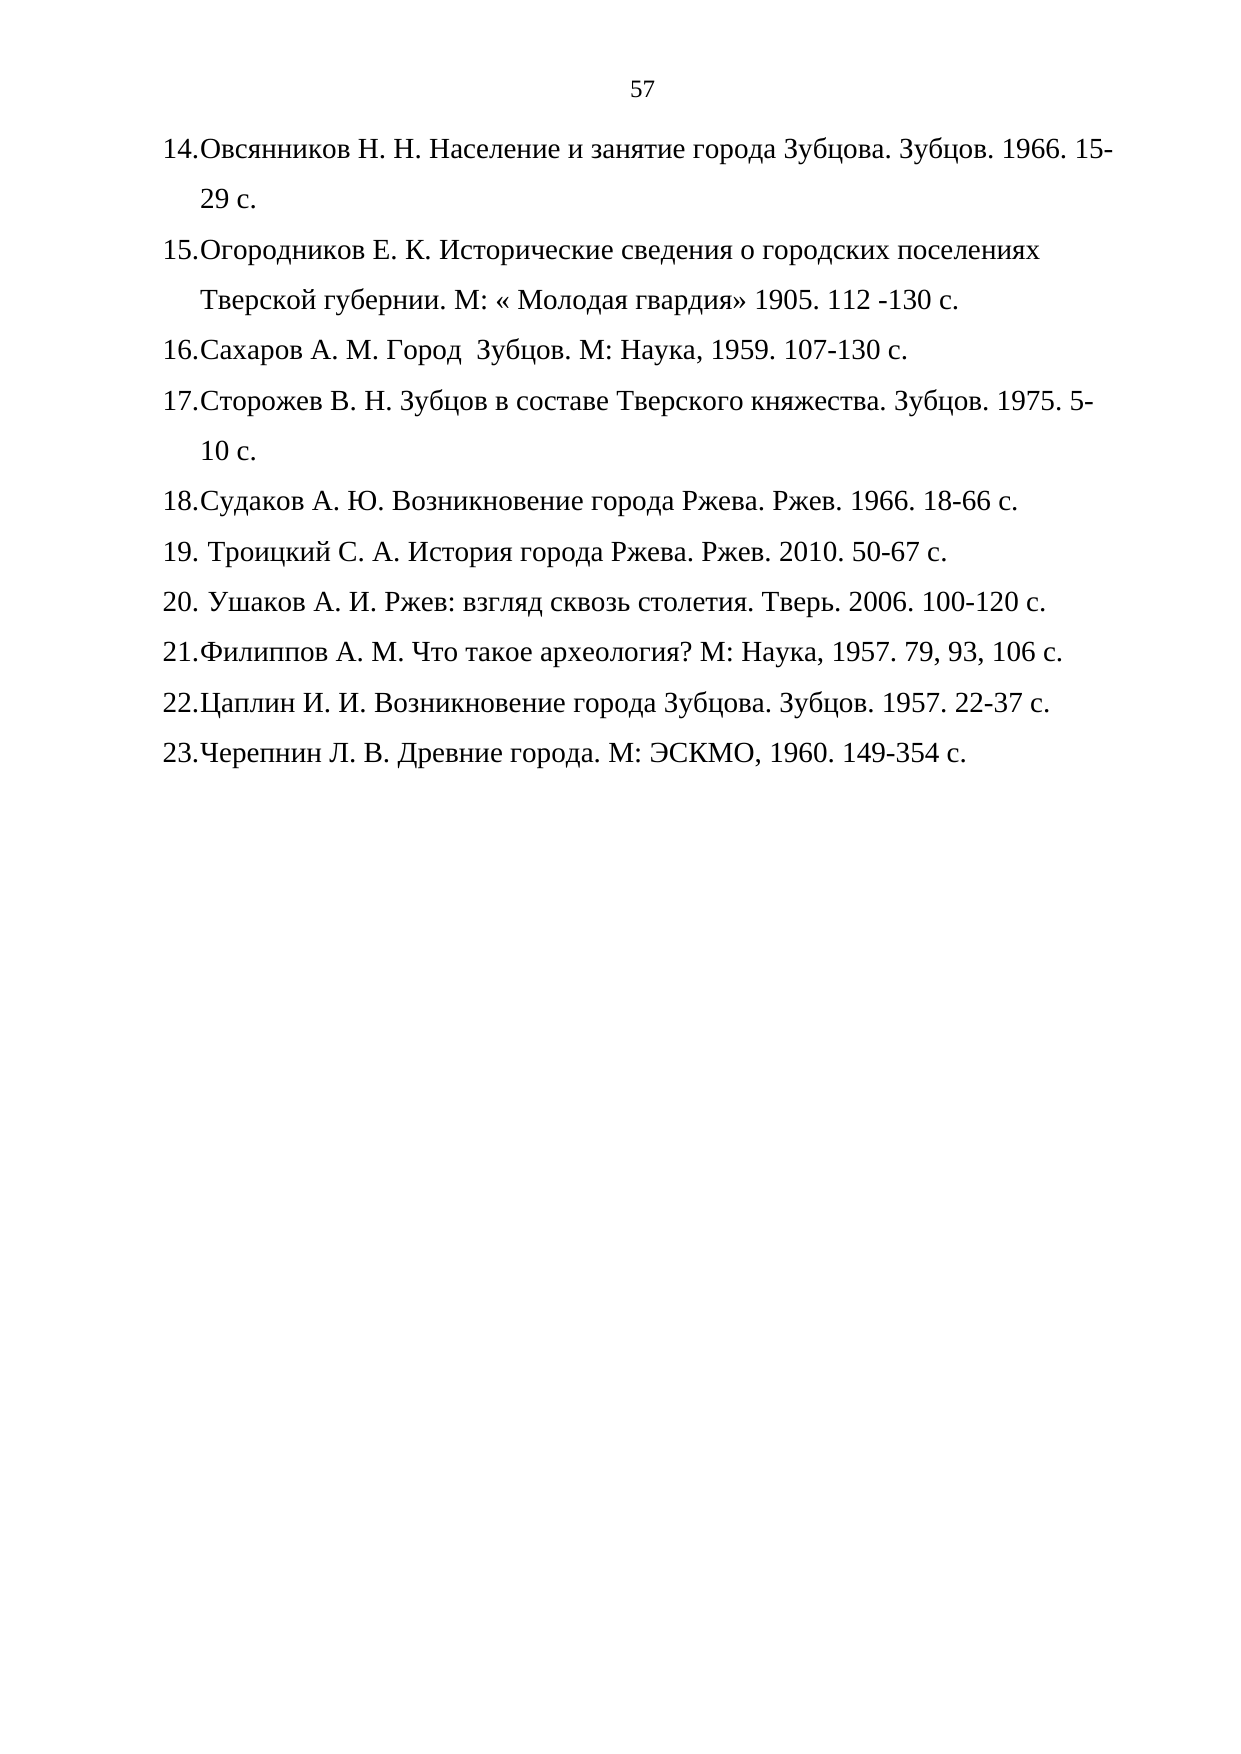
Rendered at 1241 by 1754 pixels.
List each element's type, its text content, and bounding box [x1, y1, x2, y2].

list Филиппов А. М. Что такое археология? М: Наука, 1957. 79, 93, 106 с. [162, 634, 1122, 668]
list Черепнин Л. В. Древние города. М: ЭСКМО, 1960. 149-354 с. [162, 735, 1122, 768]
list Судаков А. Ю. Возникновение города Ржева. Ржев. 1966. 18-66 с. [162, 483, 1122, 517]
list Огородников Е. К. Исторические сведения о городских поселениях Тверской губернии. М: « Молодая гвардия» 1905. 112 -130 с. [162, 232, 1122, 316]
list Ушаков А. И. Ржев: взгляд сквозь столетия. Тверь. 2006. 100-120 с. [162, 584, 1122, 618]
list Сторожев В. Н. Зубцов в составе Тверского княжества. Зубцов. 1975. 5-10 с. [162, 383, 1122, 467]
list Сахаров А. М. Город Зубцов. М: Наука, 1959. 107-130 с. [162, 332, 1122, 366]
list Троицкий С. А. История города Ржева. Ржев. 2010. 50-67 с. [162, 534, 1122, 567]
list Цаплин И. И. Возникновение города Зубцова. Зубцов. 1957. 22-37 с. [162, 685, 1122, 718]
list Овсянников Н. Н. Население и занятие города Зубцова. Зубцов. 1966. 15-29 с. [162, 131, 1122, 215]
